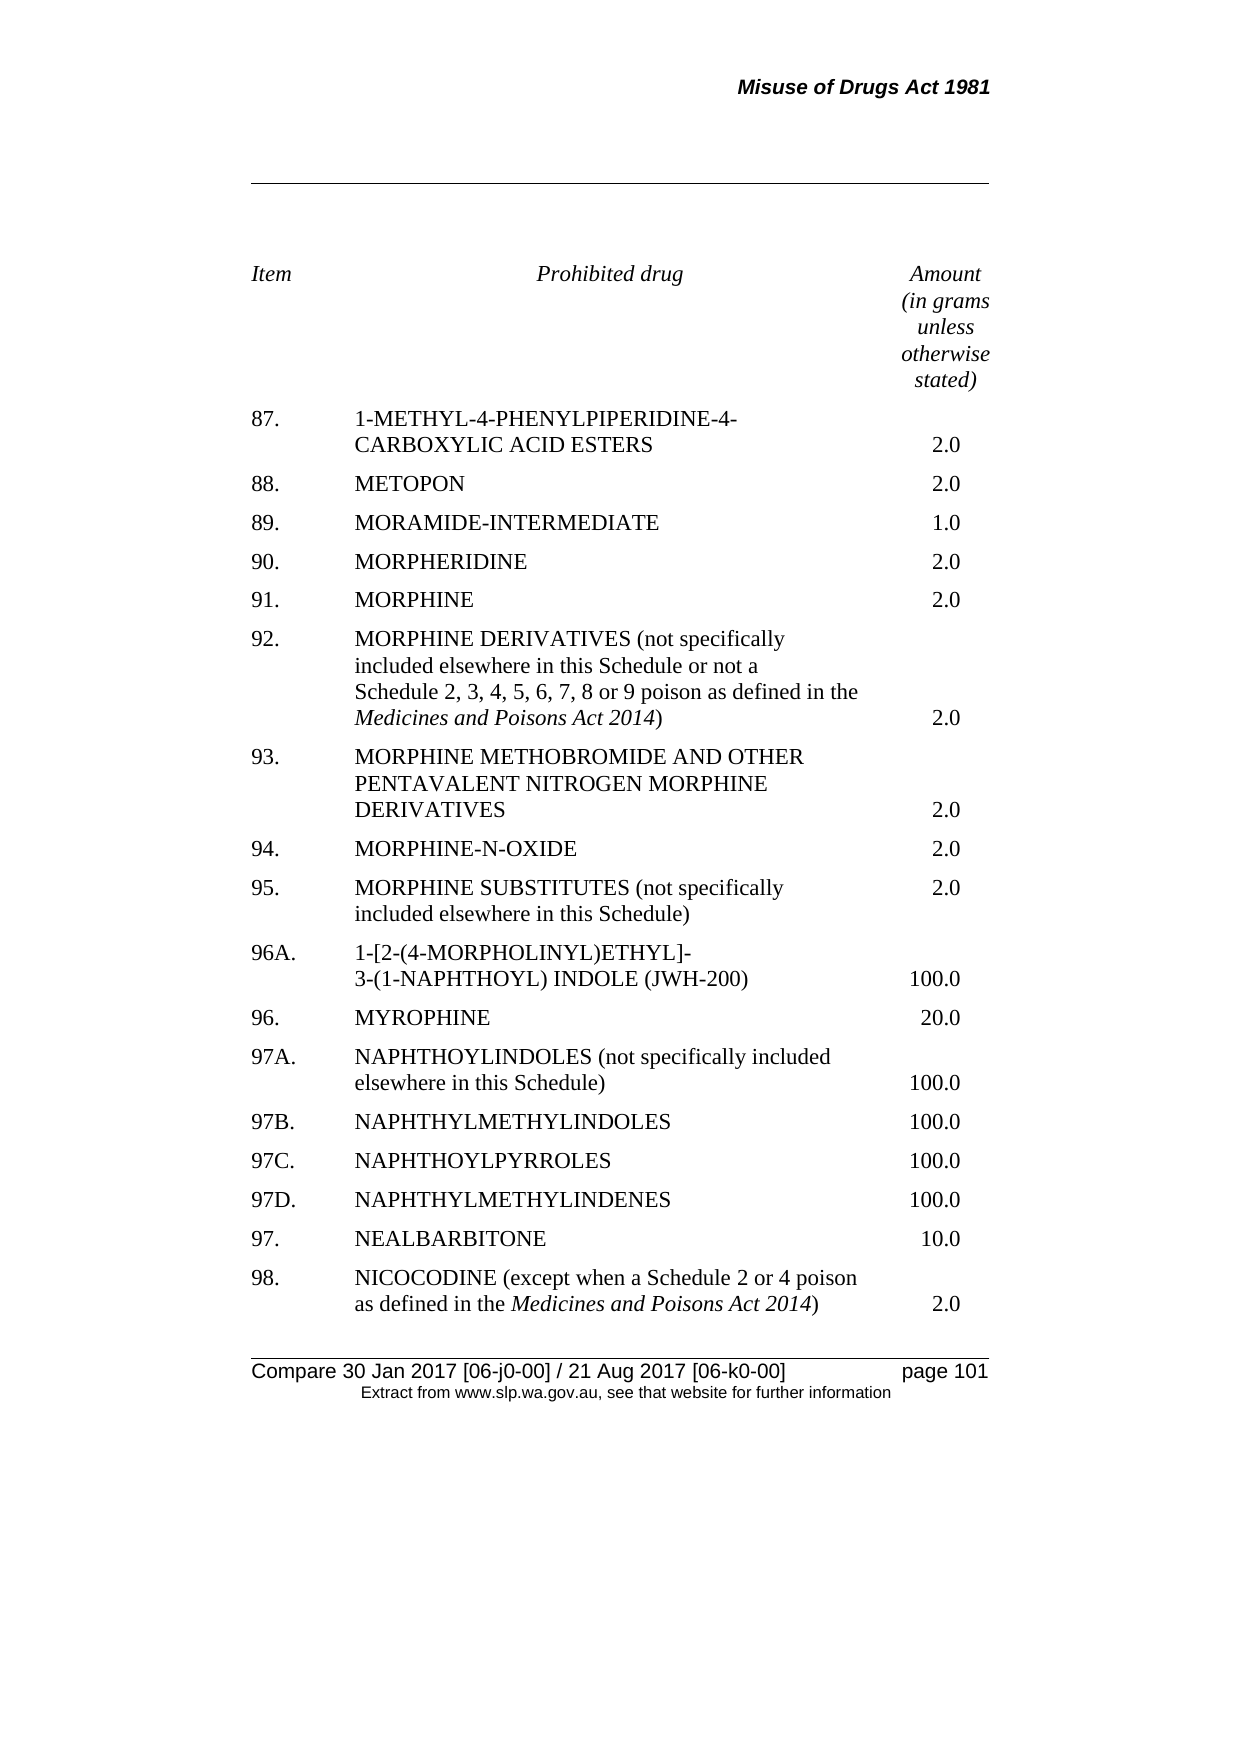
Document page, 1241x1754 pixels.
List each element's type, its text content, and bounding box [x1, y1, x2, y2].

table_cell 10.0 [880, 1212, 1011, 1251]
table_cell MORAMIDE-INTERMEDIATE [340, 496, 880, 535]
table_cell MORPHINE [340, 574, 880, 613]
table_cell 2.0 [880, 731, 1011, 822]
table_cell 20.0 [880, 992, 1011, 1031]
table_cell 97. [236, 1212, 339, 1251]
table_cell 2.0 [880, 535, 1011, 574]
table_cell 87. [236, 392, 339, 457]
table_cell MORPHINE SUBSTITUTES (not specifically included elsewhere in this Schedule) [340, 861, 880, 926]
table_cell 100.0 [880, 1135, 1011, 1173]
table_cell 93. [236, 731, 339, 822]
table_cell NEALBARBITONE [340, 1212, 880, 1251]
table_header Item [236, 248, 339, 392]
table_cell 96A. [236, 926, 339, 992]
table_cell 100.0 [880, 1174, 1011, 1212]
table_cell 89. [236, 496, 339, 535]
table_header Prohibited drug [340, 248, 880, 392]
table_cell 1-[2-(4-MORPHOLINYL)ETHYL]- 3-(1-NAPHTHOYL) INDOLE (JWH-200) [340, 926, 880, 992]
table_cell 1.0 [880, 496, 1011, 535]
table_cell 98. [236, 1251, 339, 1316]
table_cell 88. [236, 458, 339, 496]
table_cell 97D. [236, 1174, 339, 1212]
table_cell MORPHINE DERIVATIVES (not specifically included elsewhere in this Schedule or not a Schedule 2, 3, 4, 5, 6, 7, 8 or 9 poison as defined in the Medicines and Poisons Act 2014) [340, 613, 880, 731]
table_cell 1-METHYL-4-PHENYLPIPERIDINE-4- CARBOXYLIC ACID ESTERS [340, 392, 880, 457]
table_cell 100.0 [880, 1031, 1011, 1096]
table_cell NICOCODINE (except when a Schedule 2 or 4 poison as defined in the Medicines and Poisons Act 2014) [340, 1251, 880, 1316]
table_cell MYROPHINE [340, 992, 880, 1031]
table_cell 94. [236, 823, 339, 861]
table_cell 2.0 [880, 823, 1011, 861]
table_cell 100.0 [880, 1096, 1011, 1134]
table_cell 97B. [236, 1096, 339, 1134]
table_cell 2.0 [880, 1251, 1011, 1316]
table_cell 2.0 [880, 613, 1011, 731]
table_cell 97C. [236, 1135, 339, 1173]
table_cell 96. [236, 992, 339, 1031]
table_cell MORPHINE-N-OXIDE [340, 823, 880, 861]
table_cell 95. [236, 861, 339, 926]
table_cell 97A. [236, 1031, 339, 1096]
table_cell METOPON [340, 458, 880, 496]
table_cell 2.0 [880, 574, 1011, 613]
table_cell 90. [236, 535, 339, 574]
table_cell 2.0 [880, 392, 1011, 457]
table_cell MORPHERIDINE [340, 535, 880, 574]
table_cell 92. [236, 613, 339, 731]
table_cell 91. [236, 574, 339, 613]
table_cell NAPHTHYLMETHYLINDOLES [340, 1096, 880, 1134]
table_cell NAPHTHOYLINDOLES (not specifically included elsewhere in this Schedule) [340, 1031, 880, 1096]
table_cell 2.0 [880, 458, 1011, 496]
table_cell NAPHTHOYLPYRROLES [340, 1135, 880, 1173]
table_cell 100.0 [880, 926, 1011, 992]
table_header Amount (in grams unless otherwise stated) [880, 248, 1011, 392]
table_cell 2.0 [880, 861, 1011, 926]
table_cell NAPHTHYLMETHYLINDENES [340, 1174, 880, 1212]
table_cell MORPHINE METHOBROMIDE AND OTHER PENTAVALENT NITROGEN MORPHINE DERIVATIVES [340, 731, 880, 822]
